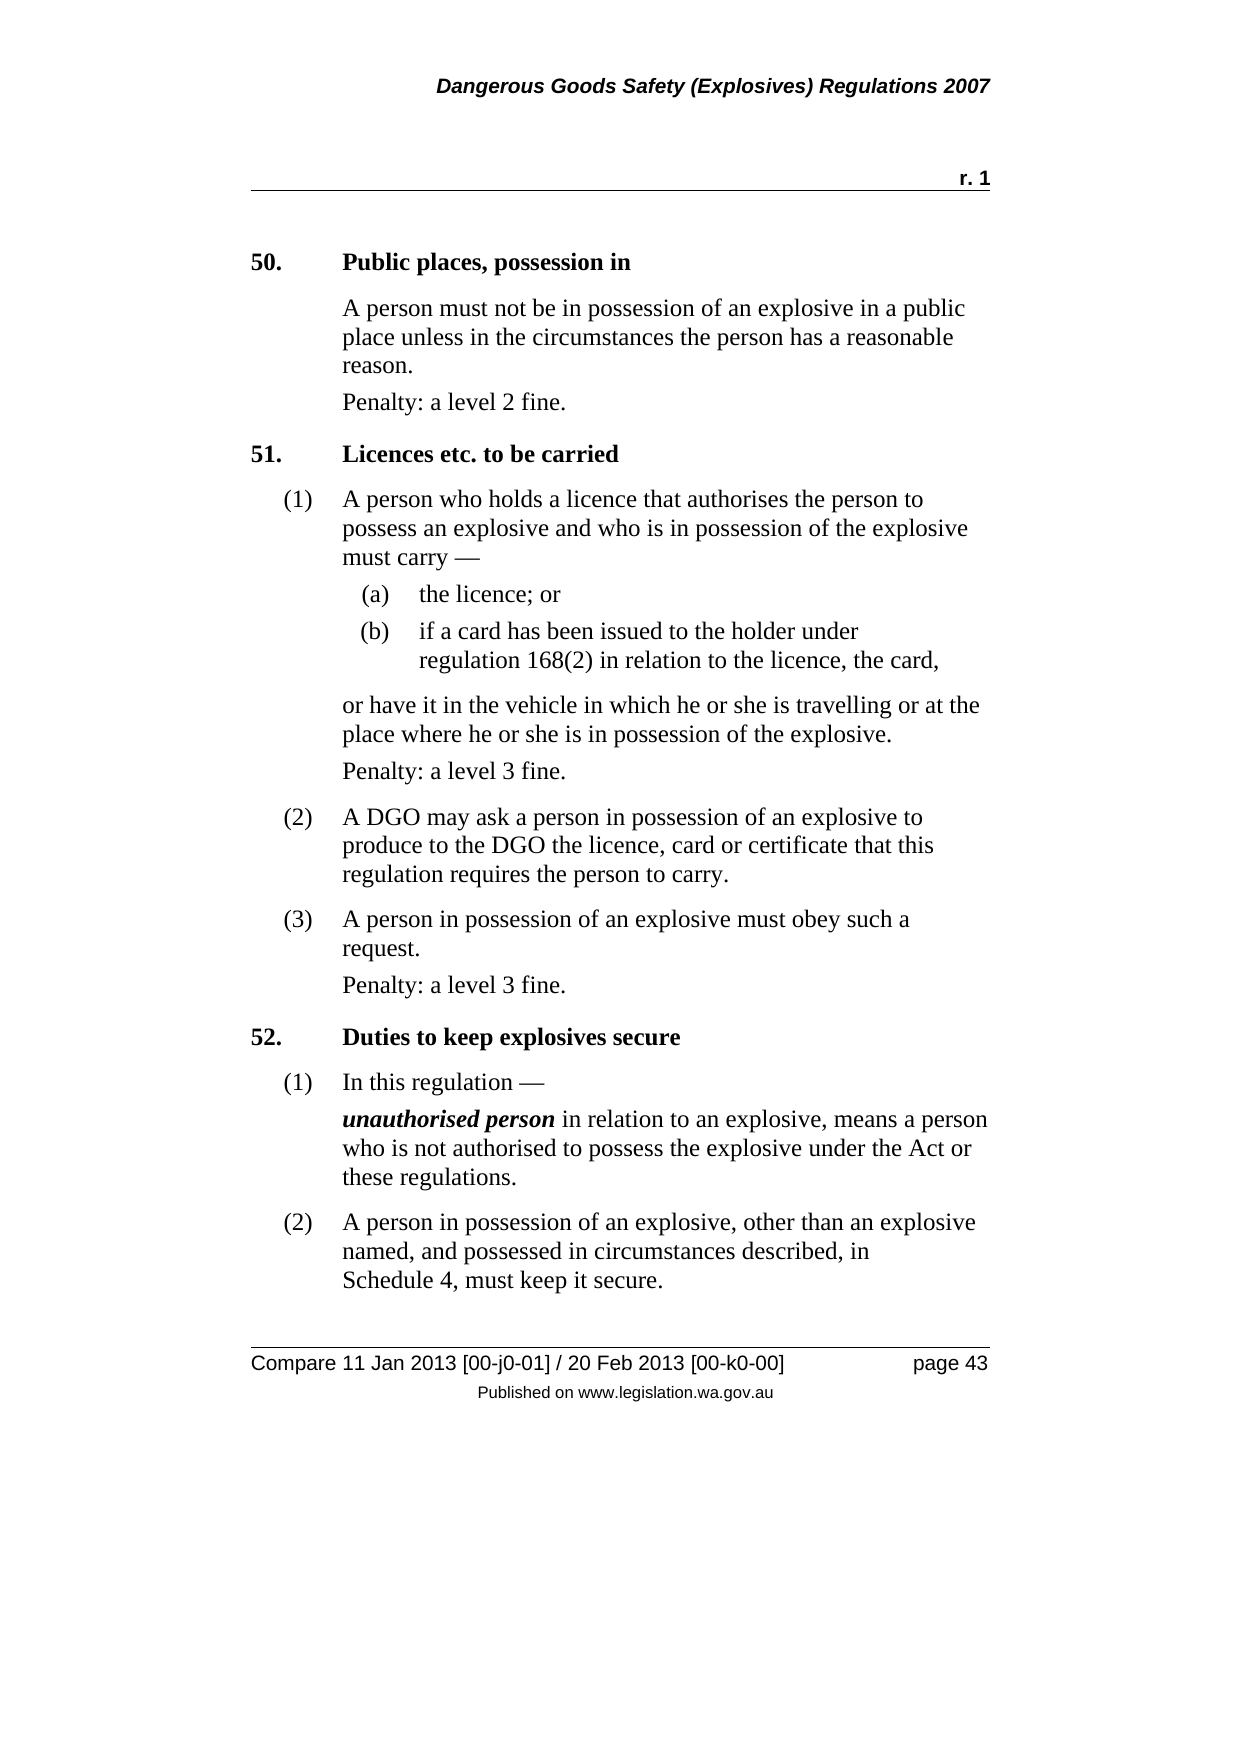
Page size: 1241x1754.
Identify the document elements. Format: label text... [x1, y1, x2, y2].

text or have it in the vehicle in which he or she is travelling or at the place where he or she is in possession of the explosive. [251, 690, 990, 748]
text (3) A person in possession of an explosive must obey such a request. [251, 904, 990, 962]
text (2) A DGO may ask a person in possession of an explosive to produce to the DGO the licence, card or certificate that this regulation requires the person to carry. [251, 802, 990, 888]
text A person must not be in possession of an explosive in a public place unless in the circumstances the person has a reasonable reason. [251, 293, 990, 379]
text (1) In this regulation — [251, 1067, 990, 1096]
text Penalty: a level 3 fine. [251, 756, 990, 785]
text (a) the licence; or [251, 579, 990, 608]
text unauthorised person in relation to an explosive, means a person who is not authorised to possess the explosive under the Act or these regulations. [251, 1104, 990, 1191]
subtitle 51. Licences etc. to be carried [251, 439, 990, 468]
text (2) A person in possession of an explosive, other than an explosive named, and possessed in circumstances described, in Schedule 4, must keep it secure. [251, 1207, 990, 1294]
subtitle 52. Duties to keep explosives secure [251, 1022, 990, 1051]
subtitle 50. Public places, possession in [251, 247, 990, 276]
text (1) A person who holds a licence that authorises the person to possess an explosive and who is in possession of the explosive must carry — [251, 484, 990, 571]
text Penalty: a level 2 fine. [251, 387, 990, 416]
text (b) if a card has been issued to the holder under regulation 168(2) in relation to the licence, the card, [251, 616, 990, 674]
text Penalty: a level 3 fine. [251, 970, 990, 999]
